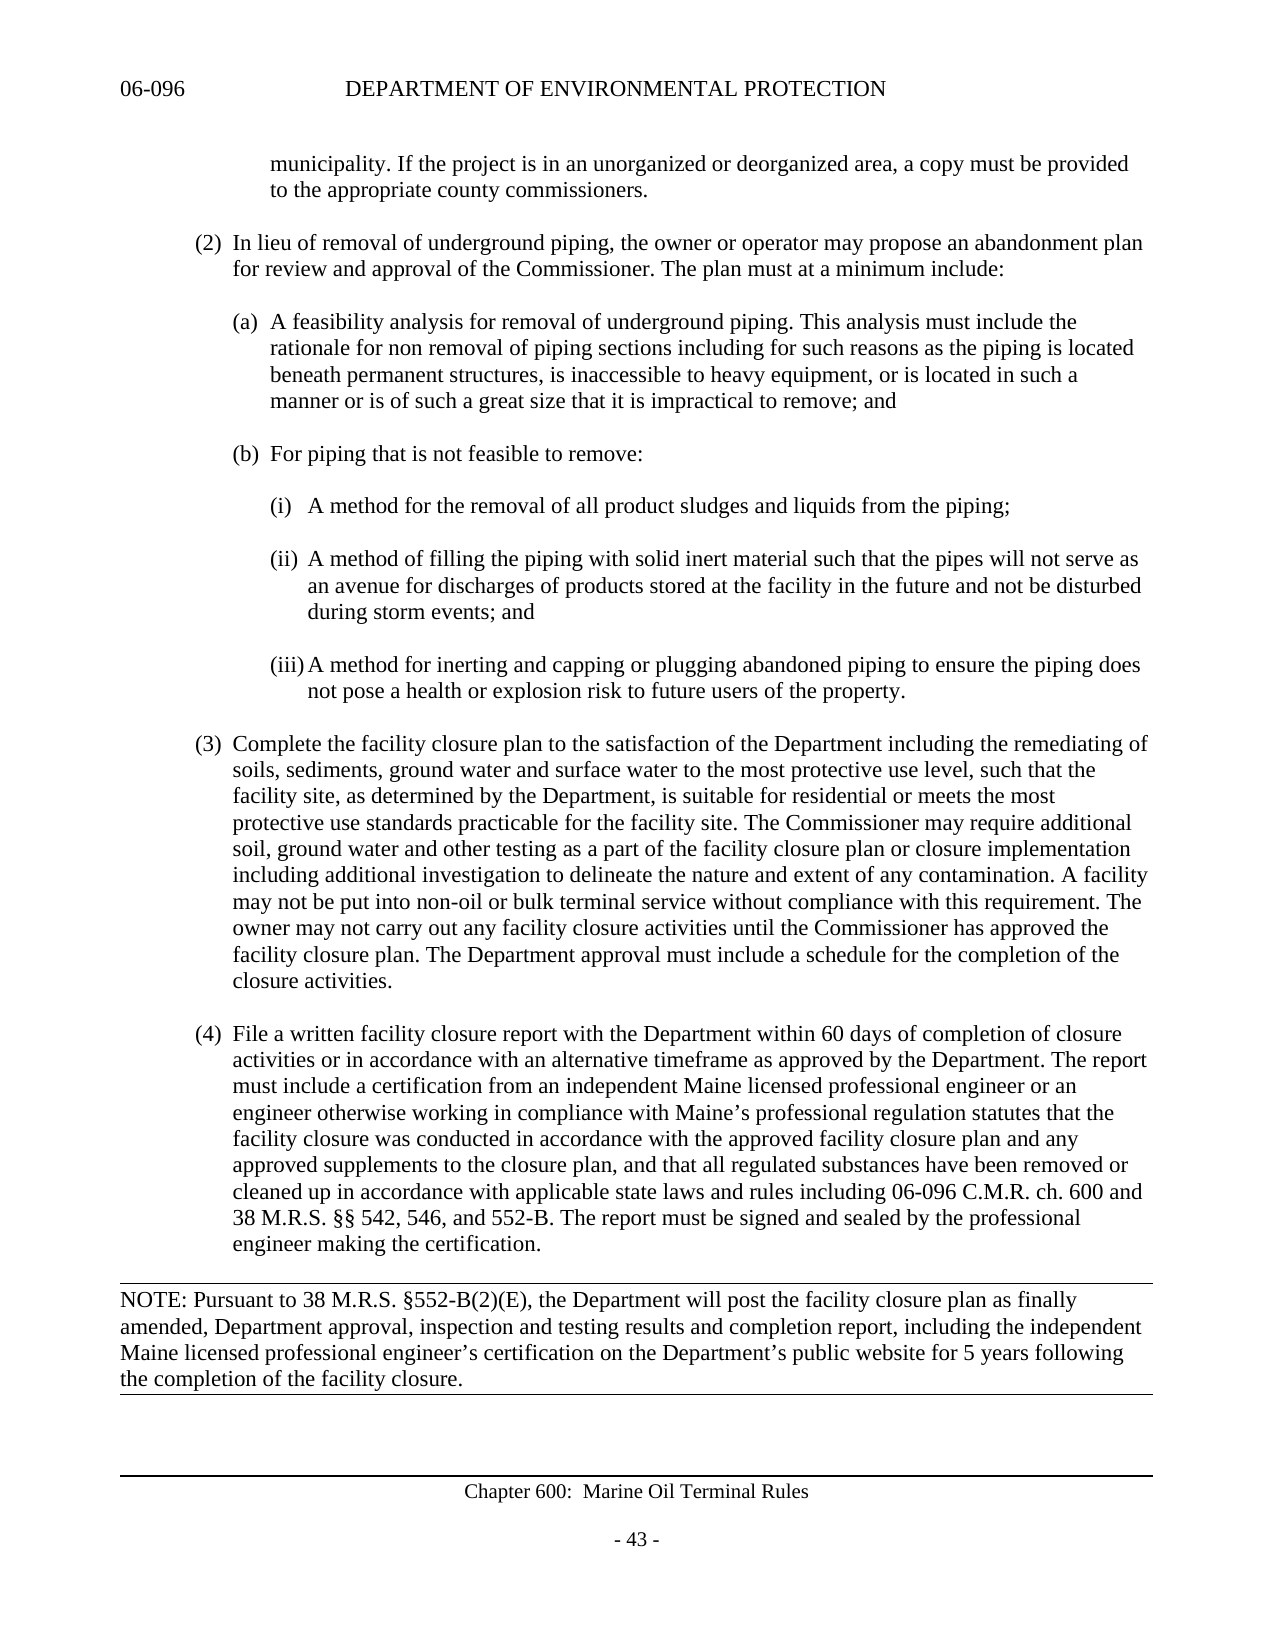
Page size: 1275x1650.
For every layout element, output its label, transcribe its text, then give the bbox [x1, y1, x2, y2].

text (a) A feasibility analysis for removal of underground piping. This analysis must include the rationale for non removal of piping sections including for such reasons as the piping is located beneath permanent structures, is inaccessible to heavy equipment, or is located in such a manner or is of such a great size that it is impractical to remove; and [232, 308, 1153, 413]
text (ii) A method of filling the piping with solid inert material such that the pipes will not serve as an avenue for discharges of products stored at the facility in the future and not be disturbed during storm events; and [270, 545, 1153, 624]
text (iii) A method for inerting and capping or plugging abandoned piping to ensure the piping does not pose a health or explosion risk to future users of the property. [270, 651, 1153, 703]
text (3) Complete the facility closure plan to the satisfaction of the Department including the remediating of soils, sediments, ground water and surface water to the most protective use level, such that the facility site, as determined by the Department, is suitable for residential or meets the most protective use standards practicable for the facility site. The Commissioner may require additional soil, ground water and other testing as a part of the facility closure plan or closure implementation including additional investigation to delineate the nature and extent of any contamination. A facility may not be put into non-oil or bulk terminal service without compliance with this requirement. The owner may not carry out any facility closure activities until the Commissioner has approved the facility closure plan. The Department approval must include a schedule for the completion of the closure activities. [195, 730, 1153, 993]
text NOTE: Pursuant to 38 M.R.S. §552-B(2)(E), the Department will post the facility closure plan as finally amended, Department approval, inspection and testing results and completion report, including the independent Maine licensed professional engineer’s certification on the Department’s public website for 5 years following the completion of the facility closure. [120, 1284, 1153, 1394]
text (i) A method for the removal of all product sludges and liquids from the piping; [270, 493, 1153, 519]
text (b) For piping that is not feasible to remove: [232, 440, 1153, 466]
text (2) In lieu of removal of underground piping, the owner or operator may propose an abandonment plan for review and approval of the Commissioner. The plan must at a minimum include: [195, 229, 1153, 282]
text (4) File a written facility closure report with the Department within 60 days of completion of closure activities or in accordance with an alternative timeframe as approved by the Department. The report must include a certification from an independent Maine licensed professional engineer or an engineer otherwise working in compliance with Maine’s professional regulation statutes that the facility closure was conducted in accordance with the approved facility closure plan and any approved supplements to the closure plan, and that all regulated substances have been removed or cleaned up in accordance with applicable state laws and rules including 06-096 C.M.R. ch. 600 and 38 M.R.S. §§ 542, 546, and 552-B. The report must be signed and sealed by the professional engineer making the certification. [195, 1020, 1153, 1257]
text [232, 150, 1153, 203]
